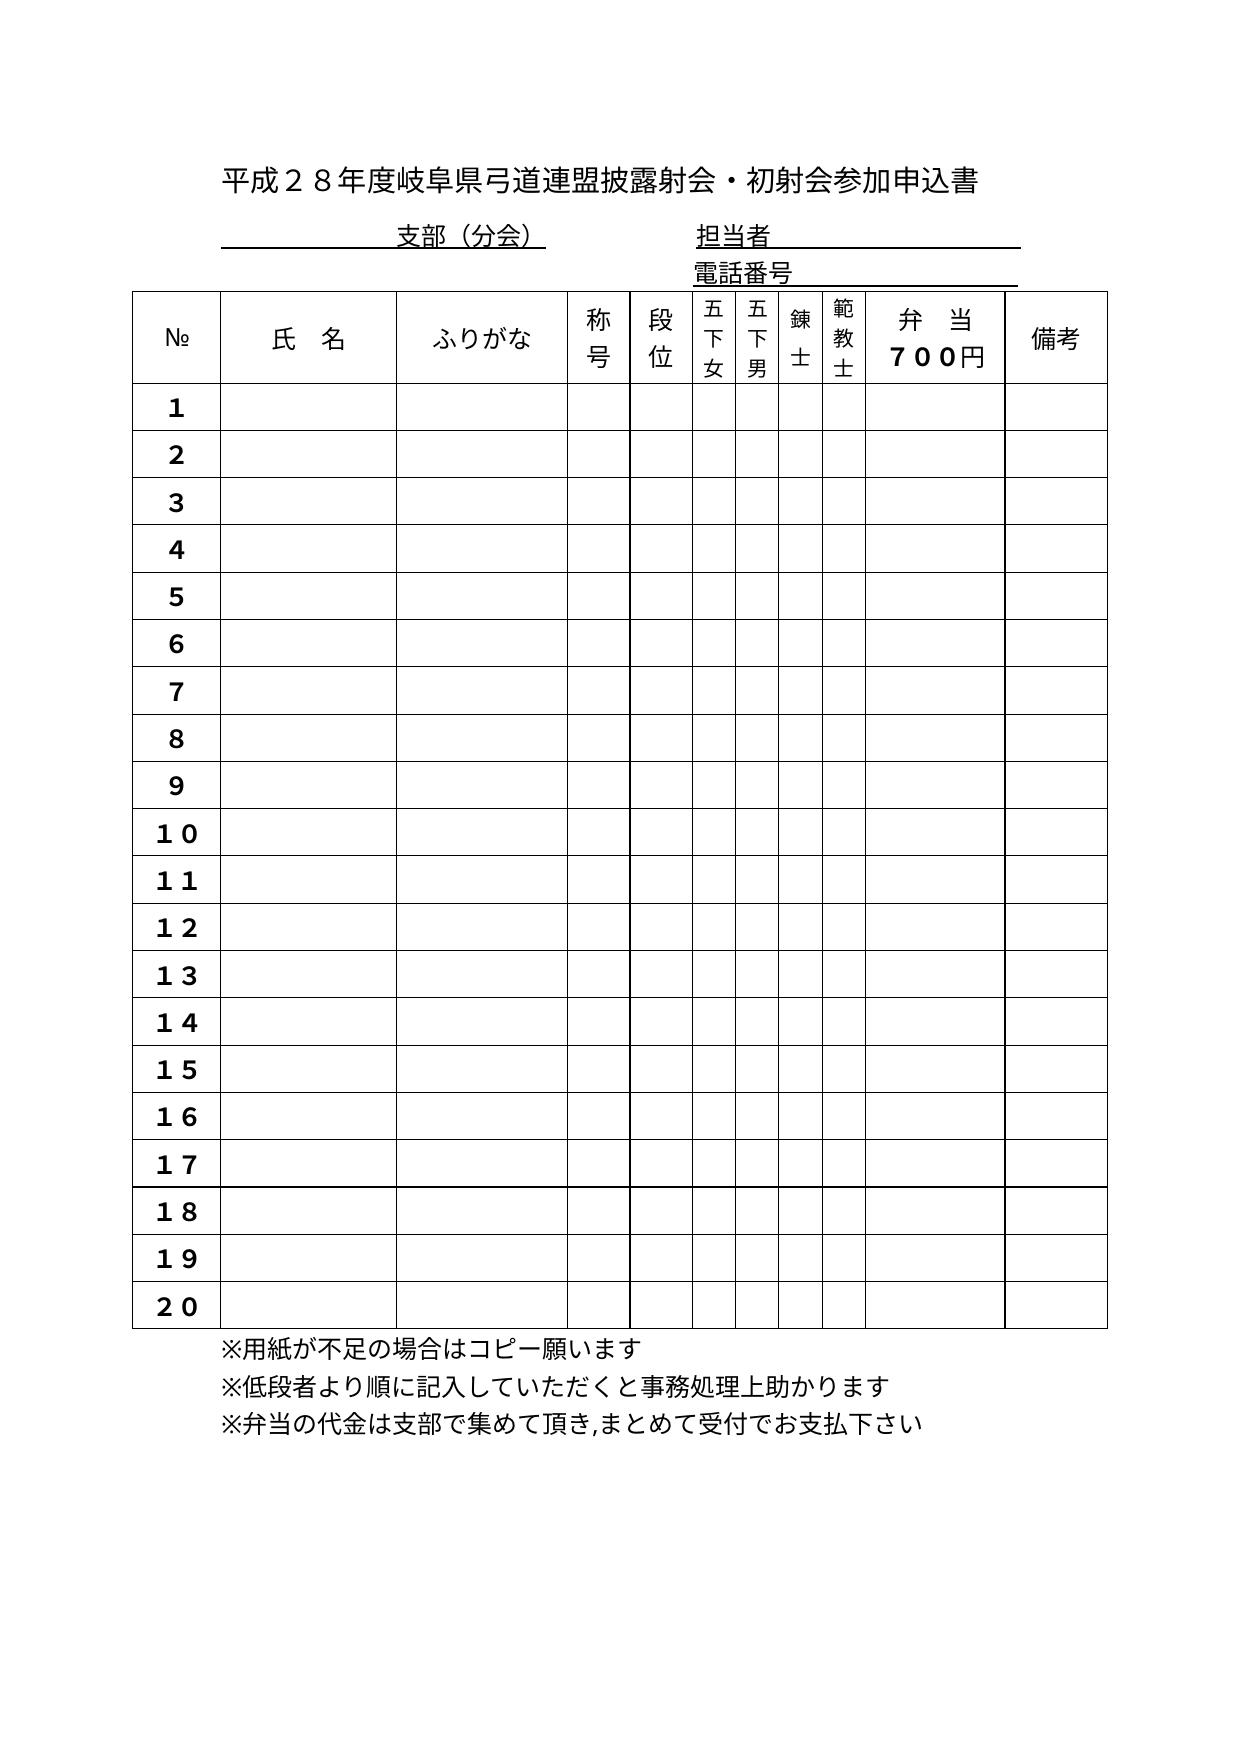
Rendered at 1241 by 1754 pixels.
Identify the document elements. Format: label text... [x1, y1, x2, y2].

table_cell [823, 1140, 865, 1186]
table_cell [866, 1093, 1004, 1139]
table_cell ２ [133, 431, 220, 477]
table_cell １５ [133, 1046, 220, 1092]
table_cell [779, 809, 822, 855]
table_cell １３ [133, 951, 220, 997]
table_cell [779, 431, 822, 477]
table_cell [568, 762, 629, 808]
table_cell [631, 667, 692, 713]
table_cell [693, 1282, 735, 1328]
table_cell [568, 384, 629, 430]
table_cell [631, 620, 692, 666]
table_cell [736, 1282, 778, 1328]
table_cell [779, 525, 822, 572]
table_cell [221, 431, 396, 477]
table_cell [866, 478, 1004, 524]
table_cell [693, 620, 735, 666]
table_cell [631, 384, 692, 430]
table_cell ７ [133, 667, 220, 713]
table_cell [568, 904, 629, 950]
table_cell [397, 904, 567, 950]
table_cell [823, 904, 865, 950]
table_cell [568, 1235, 629, 1281]
table_cell [866, 951, 1004, 997]
table_cell [693, 431, 735, 477]
table_cell [221, 951, 396, 997]
table_cell ４ [133, 525, 220, 572]
table_header ふりがな [397, 292, 567, 382]
table_cell [397, 1093, 567, 1139]
table_cell [221, 667, 396, 713]
table_cell [823, 573, 865, 619]
table_cell [568, 620, 629, 666]
table_header 五下女 [693, 292, 735, 382]
table_cell [1006, 809, 1107, 855]
table_cell [779, 1046, 822, 1092]
table_cell [568, 856, 629, 903]
table_cell [631, 809, 692, 855]
table_cell [736, 478, 778, 524]
table_cell [736, 904, 778, 950]
table_cell [631, 478, 692, 524]
table_cell [736, 667, 778, 713]
table_cell [1006, 431, 1107, 477]
table_cell [1006, 384, 1107, 430]
table_cell [779, 856, 822, 903]
table_cell [1006, 904, 1107, 950]
table_cell [866, 1235, 1004, 1281]
table_cell [397, 809, 567, 855]
table_cell [779, 1282, 822, 1328]
table_cell [693, 762, 735, 808]
table_cell [866, 1046, 1004, 1092]
table_cell [693, 1140, 735, 1186]
table_cell [736, 951, 778, 997]
table_cell [1006, 1140, 1107, 1186]
table_header 範教士 [823, 292, 865, 382]
table_cell [693, 998, 735, 1044]
table_cell [631, 1140, 692, 1186]
table_cell [693, 809, 735, 855]
table_cell [221, 525, 396, 572]
table_cell [779, 667, 822, 713]
table_cell [221, 1282, 396, 1328]
table_cell [736, 431, 778, 477]
table_cell [568, 1188, 629, 1234]
table_cell [221, 620, 396, 666]
table_cell [568, 525, 629, 572]
table_cell [736, 762, 778, 808]
table_cell １１ [133, 856, 220, 903]
table_cell [631, 1282, 692, 1328]
table_cell [397, 762, 567, 808]
table_cell [693, 667, 735, 713]
table_cell [221, 1140, 396, 1186]
table_cell [779, 1188, 822, 1234]
table_cell [823, 1046, 865, 1092]
table_cell [823, 1282, 865, 1328]
table_cell [221, 809, 396, 855]
table_cell [631, 715, 692, 761]
table_cell [779, 998, 822, 1044]
table_cell [221, 1235, 396, 1281]
table_cell [1006, 1282, 1107, 1328]
table_cell [736, 715, 778, 761]
table_cell ５ [133, 573, 220, 619]
table_cell [736, 525, 778, 572]
table_cell [823, 998, 865, 1044]
table_cell [1006, 478, 1107, 524]
table_cell [397, 856, 567, 903]
table_cell [779, 620, 822, 666]
table_cell １２ [133, 904, 220, 950]
table_cell [221, 478, 396, 524]
table_cell [1006, 525, 1107, 572]
table_cell [779, 573, 822, 619]
table_cell [568, 809, 629, 855]
table_cell [736, 620, 778, 666]
table_cell [736, 856, 778, 903]
table_cell [568, 573, 629, 619]
table_cell [779, 762, 822, 808]
table_cell [779, 384, 822, 430]
table_cell [221, 856, 396, 903]
table_cell [1006, 573, 1107, 619]
table_cell [693, 478, 735, 524]
table_cell [693, 573, 735, 619]
table_cell [1006, 1188, 1107, 1234]
table_cell [823, 715, 865, 761]
table_cell [1006, 998, 1107, 1044]
table_cell [779, 715, 822, 761]
table_cell [779, 478, 822, 524]
table_header № [133, 292, 220, 382]
table_cell [568, 998, 629, 1044]
table_cell [736, 1046, 778, 1092]
table_cell [779, 1140, 822, 1186]
table_cell [631, 951, 692, 997]
table_cell [397, 384, 567, 430]
table_cell [631, 1093, 692, 1139]
table_cell １７ [133, 1140, 220, 1186]
table_cell [221, 1188, 396, 1234]
table_cell [397, 1140, 567, 1186]
table_cell [823, 478, 865, 524]
table_cell [221, 998, 396, 1044]
table_cell [693, 856, 735, 903]
table_cell [736, 809, 778, 855]
table_cell [1006, 762, 1107, 808]
table_cell [568, 1140, 629, 1186]
table_cell [693, 951, 735, 997]
table_cell [631, 1188, 692, 1234]
table_cell [568, 431, 629, 477]
table_cell [397, 525, 567, 572]
table_cell １６ [133, 1093, 220, 1139]
table_cell [823, 525, 865, 572]
table_cell [397, 998, 567, 1044]
table_cell [823, 856, 865, 903]
table_cell [866, 384, 1004, 430]
table_cell [823, 620, 865, 666]
table_cell [823, 809, 865, 855]
table_cell [1006, 1046, 1107, 1092]
table_cell [779, 904, 822, 950]
table_header 称号 [568, 292, 629, 382]
table_cell [397, 1188, 567, 1234]
table_cell [736, 384, 778, 430]
table_cell [823, 1235, 865, 1281]
table_cell [736, 1140, 778, 1186]
table_cell １０ [133, 809, 220, 855]
table_cell [631, 998, 692, 1044]
table_cell [736, 998, 778, 1044]
table_cell [866, 856, 1004, 903]
table_cell [823, 667, 865, 713]
table_cell [221, 762, 396, 808]
table_header 氏 名 [221, 292, 396, 382]
table_cell [221, 384, 396, 430]
table_cell [1006, 667, 1107, 713]
table_cell [823, 951, 865, 997]
table_cell [693, 1235, 735, 1281]
table_cell [779, 1093, 822, 1139]
table_cell [568, 1093, 629, 1139]
table_cell [866, 431, 1004, 477]
table_cell [736, 1093, 778, 1139]
table_cell [1006, 1235, 1107, 1281]
table_cell [866, 620, 1004, 666]
table_cell [631, 1235, 692, 1281]
table_cell [866, 573, 1004, 619]
table_cell [866, 1282, 1004, 1328]
table_cell [866, 1188, 1004, 1234]
table_cell [221, 1046, 396, 1092]
table_cell [693, 384, 735, 430]
table_cell [779, 951, 822, 997]
table_cell [823, 1093, 865, 1139]
table_cell [631, 525, 692, 572]
table_header 五下男 [736, 292, 778, 382]
table_cell [631, 1046, 692, 1092]
table_cell [397, 951, 567, 997]
table_header 錬士 [779, 292, 822, 382]
table_cell [397, 478, 567, 524]
table_cell [221, 715, 396, 761]
table_cell [866, 667, 1004, 713]
table_cell [631, 762, 692, 808]
table_cell １ [133, 384, 220, 430]
text ※用紙が不足の場合はコピー願います [221, 1329, 1063, 1367]
table_cell [397, 431, 567, 477]
text 電話番号 [243, 253, 1063, 291]
table_cell [1006, 856, 1107, 903]
table_cell ３ [133, 478, 220, 524]
table_cell [397, 1235, 567, 1281]
table_cell [866, 525, 1004, 572]
table_cell [631, 431, 692, 477]
table_cell [693, 1093, 735, 1139]
table_cell [823, 1188, 865, 1234]
table_cell [693, 525, 735, 572]
table_cell [631, 573, 692, 619]
table_cell [779, 1235, 822, 1281]
table_cell １８ [133, 1188, 220, 1234]
table_cell [1006, 1093, 1107, 1139]
table_cell [397, 573, 567, 619]
table_cell [693, 715, 735, 761]
table_header 段位 [631, 292, 692, 382]
table_cell [397, 1282, 567, 1328]
table_cell [568, 478, 629, 524]
table_cell [568, 1282, 629, 1328]
table_cell [866, 998, 1004, 1044]
text 平成２８年度岐阜県弓道連盟披露射会・初射会参加申込書 [221, 141, 1063, 216]
table_cell [397, 715, 567, 761]
table_cell ９ [133, 762, 220, 808]
table_cell [568, 951, 629, 997]
table_cell [631, 904, 692, 950]
table_cell [221, 1093, 396, 1139]
table_cell [736, 1188, 778, 1234]
table_cell [1006, 620, 1107, 666]
table_header 弁 当 ７００円 [866, 292, 1004, 382]
table_cell [736, 573, 778, 619]
table_header 備考 [1006, 292, 1107, 382]
table_cell [866, 904, 1004, 950]
table_cell [568, 667, 629, 713]
table_cell １９ [133, 1235, 220, 1281]
table_cell [568, 1046, 629, 1092]
table_cell ２０ [133, 1282, 220, 1328]
table_cell [693, 1046, 735, 1092]
table_cell [397, 667, 567, 713]
table_cell [397, 1046, 567, 1092]
table_cell １４ [133, 998, 220, 1044]
table_cell [397, 620, 567, 666]
table_cell [866, 809, 1004, 855]
table_cell [866, 762, 1004, 808]
table_cell [823, 431, 865, 477]
text ※弁当の代金は支部で集めて頂き,まとめて受付でお支払下さい [221, 1404, 1063, 1442]
text ※低段者より順に記入していただくと事務処理上助かります [221, 1367, 1063, 1404]
table_cell [866, 1140, 1004, 1186]
table_cell [823, 384, 865, 430]
table_cell [631, 856, 692, 903]
table_cell [693, 904, 735, 950]
table_cell ８ [133, 715, 220, 761]
table_cell [568, 715, 629, 761]
table_cell [221, 573, 396, 619]
text 支部（分会） 担当者 [221, 216, 1063, 253]
table_cell [1006, 715, 1107, 761]
table_cell [1006, 951, 1107, 997]
table_cell [221, 904, 396, 950]
table_cell [866, 715, 1004, 761]
table_cell [823, 762, 865, 808]
table_cell [736, 1235, 778, 1281]
table_cell [693, 1188, 735, 1234]
table_cell ６ [133, 620, 220, 666]
